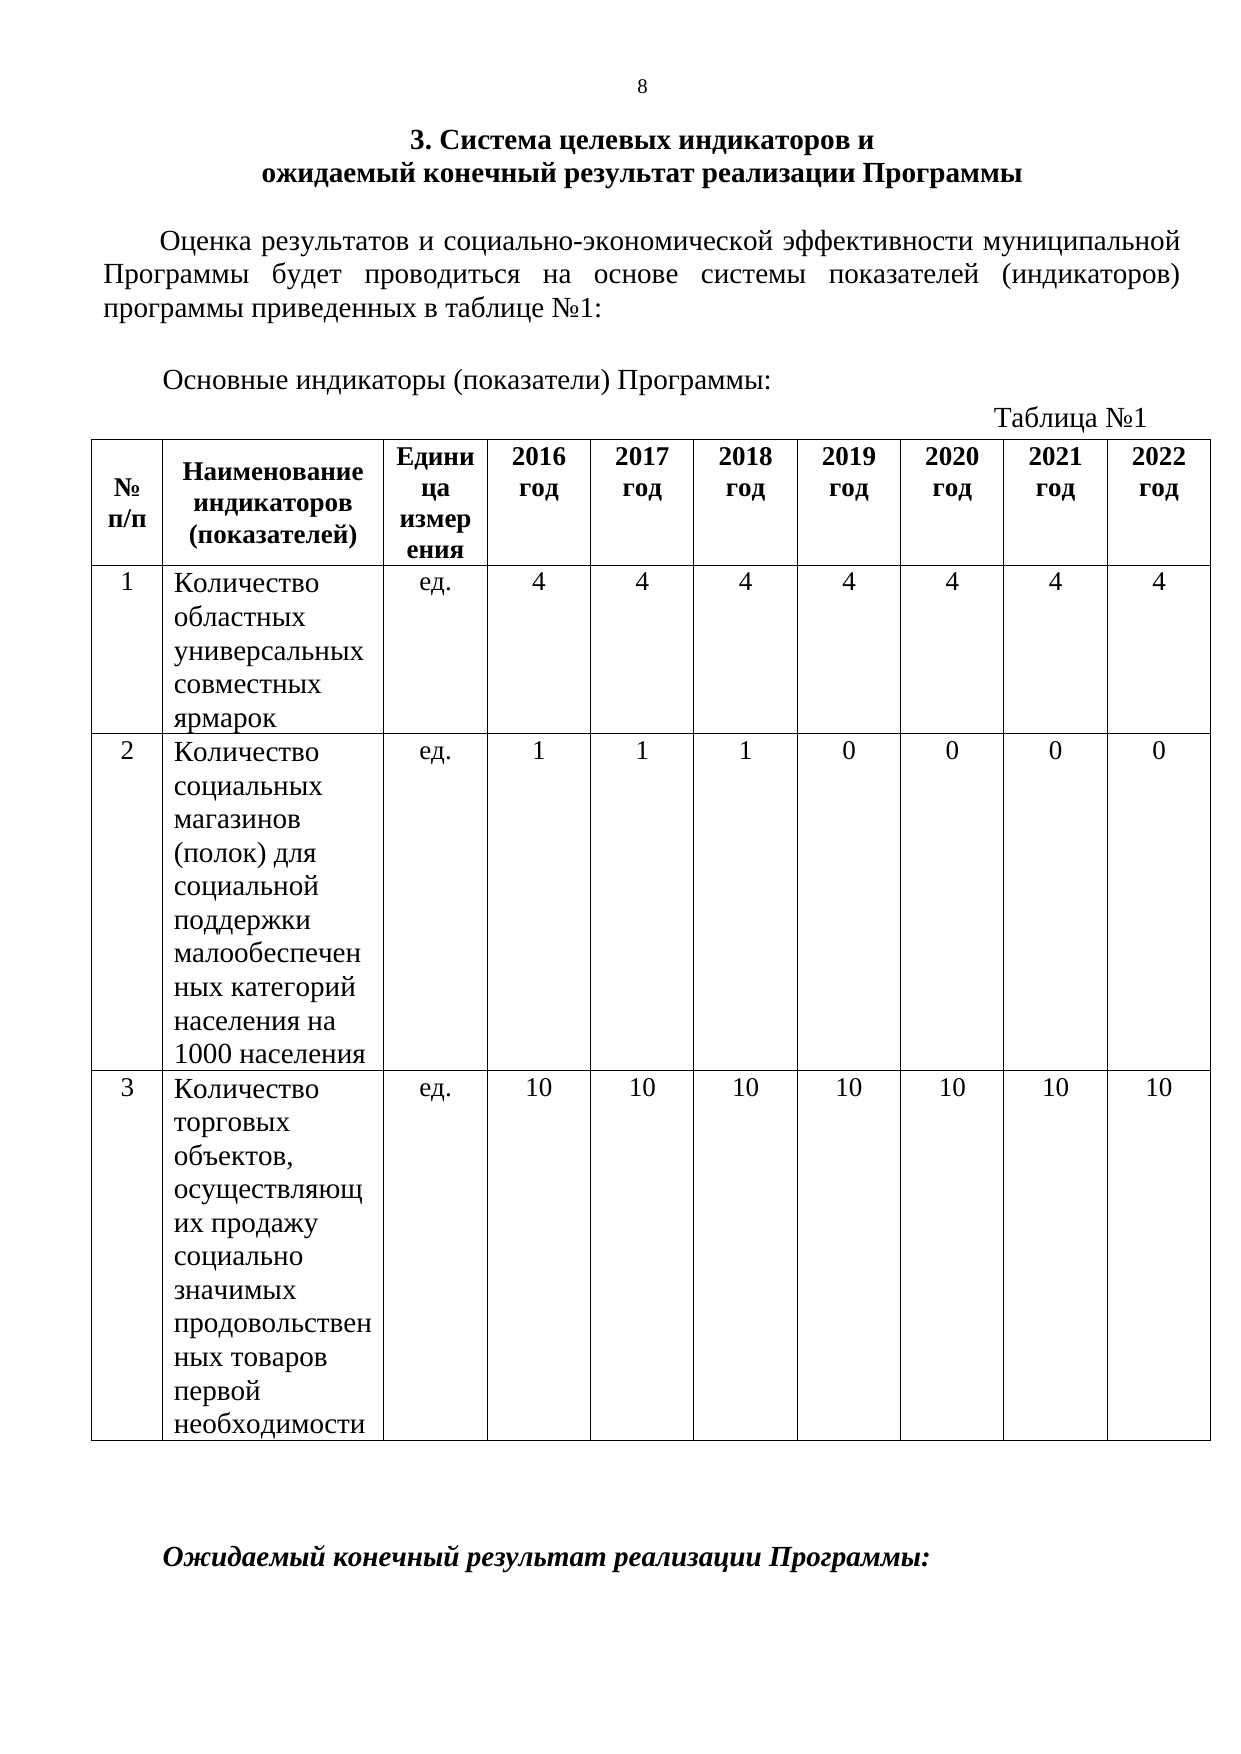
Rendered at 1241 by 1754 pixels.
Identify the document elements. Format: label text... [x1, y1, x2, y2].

table_header 2022 год [1108, 440, 1210, 564]
table_cell 4 [798, 566, 900, 733]
text Ожидаемый конечный результат реализации Программы: [103, 1539, 1181, 1572]
table_cell 0 [1108, 734, 1210, 1070]
table_cell 4 [901, 566, 1003, 733]
text ожидаемый конечный результат реализации Программы [103, 156, 1181, 189]
table_cell 1 [591, 734, 693, 1070]
table_header 2021 год [1004, 440, 1107, 564]
table_cell 4 [591, 566, 693, 733]
table_cell 0 [901, 734, 1003, 1070]
table_header Наименование индикаторов (показателей) [163, 440, 383, 564]
table_cell 10 [901, 1071, 1003, 1440]
table_cell 3 [92, 1071, 162, 1440]
table_cell 10 [1004, 1071, 1107, 1440]
table_cell 1 [488, 734, 590, 1070]
table_cell 4 [1004, 566, 1107, 733]
table_cell Количество областных универсальных совместных ярмарок [163, 566, 383, 733]
table_cell 4 [1108, 566, 1210, 733]
text Оценка результатов и социально-экономической эффективности муниципальной Программы будет проводиться на основе системы показателей (индикаторов) программы приведенных в таблице №1: [103, 223, 1181, 323]
table_cell 10 [591, 1071, 693, 1440]
table_cell 10 [488, 1071, 590, 1440]
table_cell 1 [92, 566, 162, 733]
text Основные индикаторы (показатели) Программы: [103, 362, 1181, 395]
table_cell Количество социальных магазинов (полок) для социальной поддержки малообеспеченных категорий населения на 1000 населения [163, 734, 383, 1070]
table_header № п/п [92, 440, 162, 564]
table_header 2019 год [798, 440, 900, 564]
table_header Единица измерения [384, 440, 487, 564]
table_cell ед. [384, 734, 487, 1070]
table_cell 0 [1004, 734, 1107, 1070]
table_cell 1 [694, 734, 797, 1070]
table_cell ед. [384, 566, 487, 733]
table_cell 4 [694, 566, 797, 733]
table_header 2020 год [901, 440, 1003, 564]
table_header 2018 год [694, 440, 797, 564]
table_cell 0 [798, 734, 900, 1070]
table_header 2016 год [488, 440, 590, 564]
table_cell 10 [798, 1071, 900, 1440]
table_cell 10 [694, 1071, 797, 1440]
table_cell 2 [92, 734, 162, 1070]
table_cell 10 [1108, 1071, 1210, 1440]
text Таблица №1 [103, 400, 1181, 434]
table_cell 4 [488, 566, 590, 733]
table_header 2017 год [591, 440, 693, 564]
table_cell Количество торговых объектов, осуществляющих продажу социально значимых продовольственных товаров первой необходимости [163, 1071, 383, 1440]
text 3. Система целевых индикаторов и [103, 122, 1181, 156]
table_cell ед. [384, 1071, 487, 1440]
